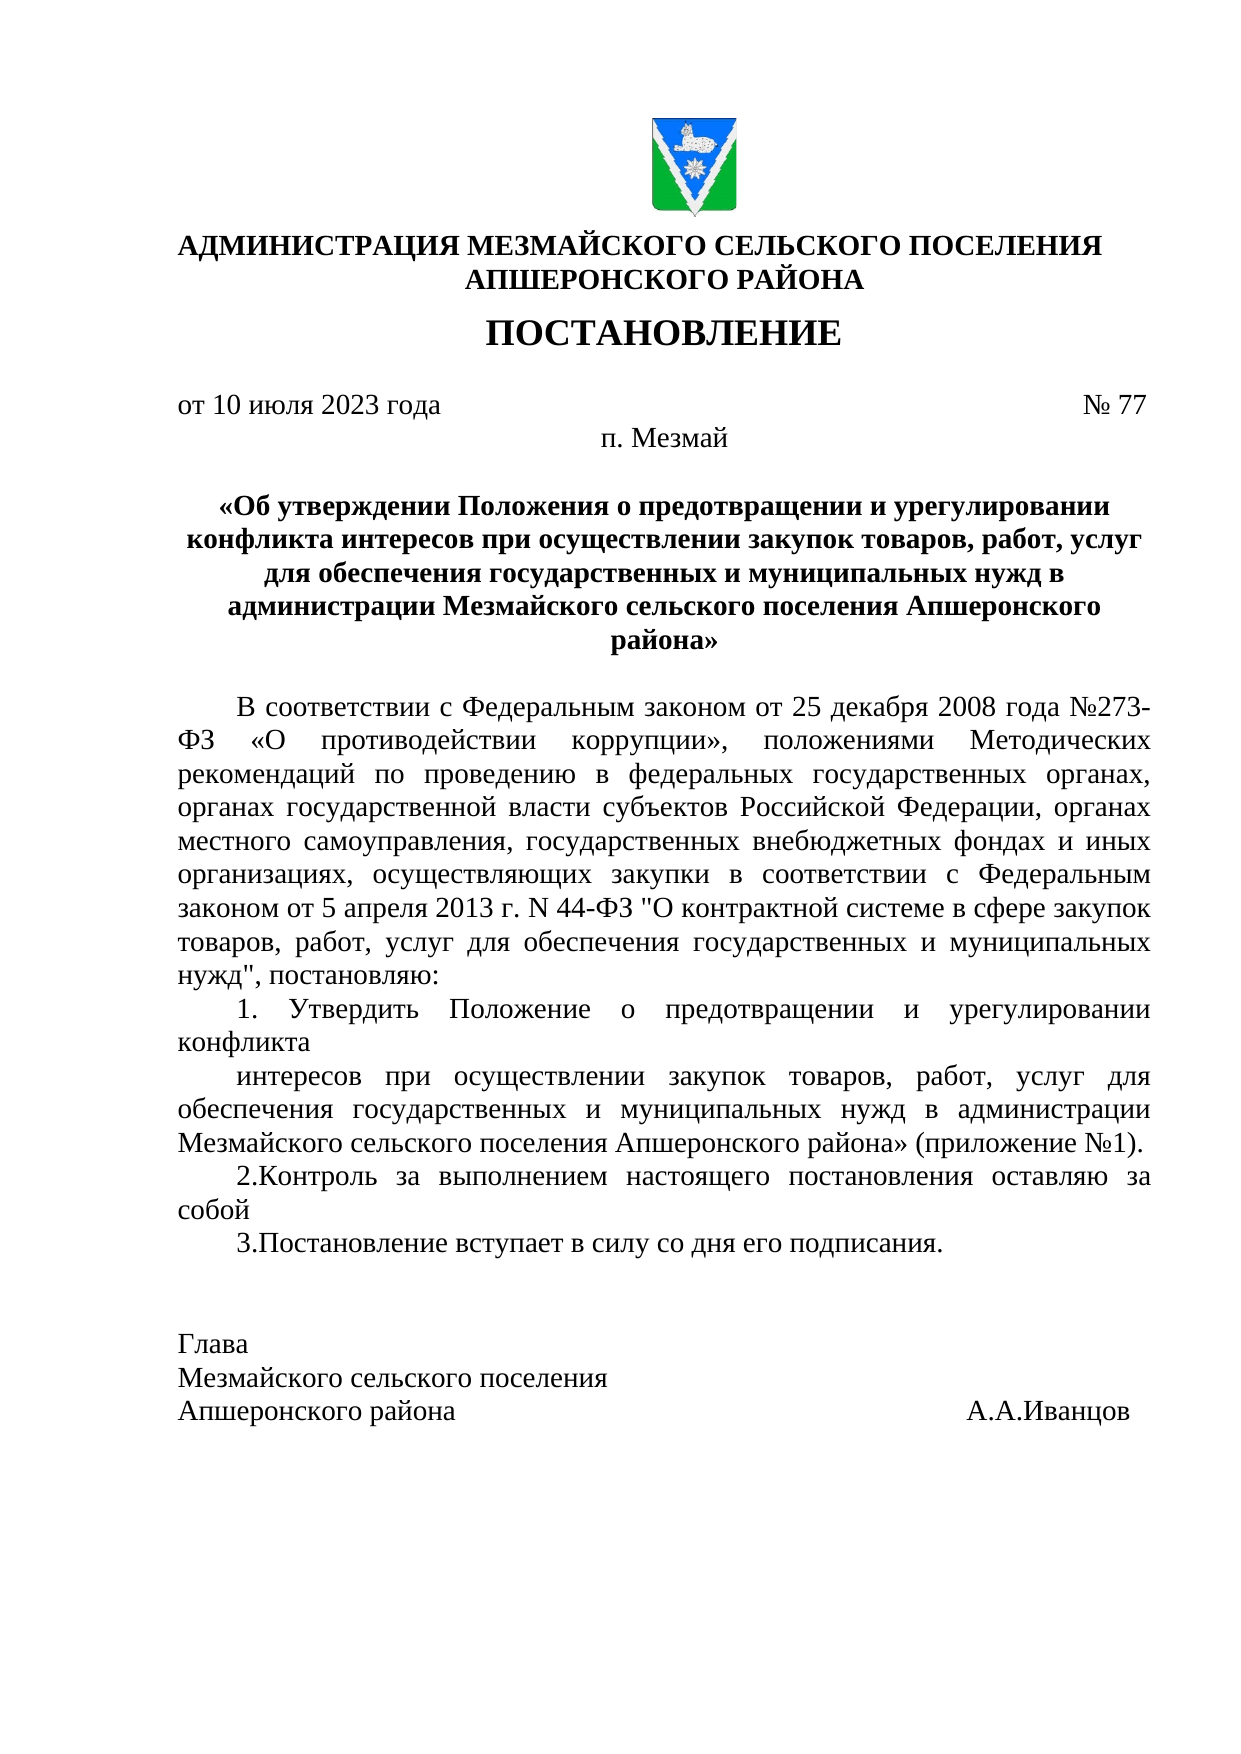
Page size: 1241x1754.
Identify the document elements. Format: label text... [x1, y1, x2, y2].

text АДМИНИСТРАЦИЯ МЕЗМАЙСКОГО СЕЛЬСКОГО ПОСЕЛЕНИЯ [177, 228, 1152, 262]
text В соответствии с Федеральным законом от 25 декабря 2008 года №273- ФЗ «О противодействии коррупции», положениями Методических рекомендаций по проведению в федеральных государственных органах, органах государственной власти субъектов Российской Федерации, органах местного самоуправления, государственных внебюджетных фондах и иных организациях, осуществляющих закупки в соответствии с Федеральным законом от 5 апреля 2013 г. N 44-ФЗ "О контрактной системе в сфере закупок товаров, работ, услуг для обеспечения государственных и муниципальных нужд", постановляю: [177, 689, 1152, 991]
text 1. Утвердить Положение о предотвращении и урегулировании конфликта [177, 991, 1152, 1058]
text АПШЕРОНСКОГО РАЙОНА [177, 262, 1152, 296]
text Мезмайского сельского поселения [177, 1360, 1152, 1393]
text 2.Контроль за выполнением настоящего постановления оставляю за собой [177, 1158, 1152, 1226]
text Апшеронского района А.А.Иванцов [177, 1393, 1152, 1427]
text ПОСТАНОВЛЕНИЕ [177, 312, 1151, 353]
text «Об утверждении Положения о предотвращении и урегулировании конфликта интересов при осуществлении закупок товаров, работ, услуг для обеспечения государственных и муниципальных нужд в администрации Мезмайского сельского поселения Апшеронского района» [177, 488, 1152, 655]
text п. Мезмай [177, 421, 1152, 454]
picture [652, 118, 737, 217]
text 3.Постановление вступает в силу со дня его подписания. [177, 1226, 1152, 1259]
text Глава [177, 1326, 1152, 1360]
text от 10 июля 2023 года № 77 [177, 387, 1152, 421]
text интересов при осуществлении закупок товаров, работ, услуг для обеспечения государственных и муниципальных нужд в администрации Мезмайского сельского поселения Апшеронского района» (приложение №1). [177, 1058, 1152, 1158]
